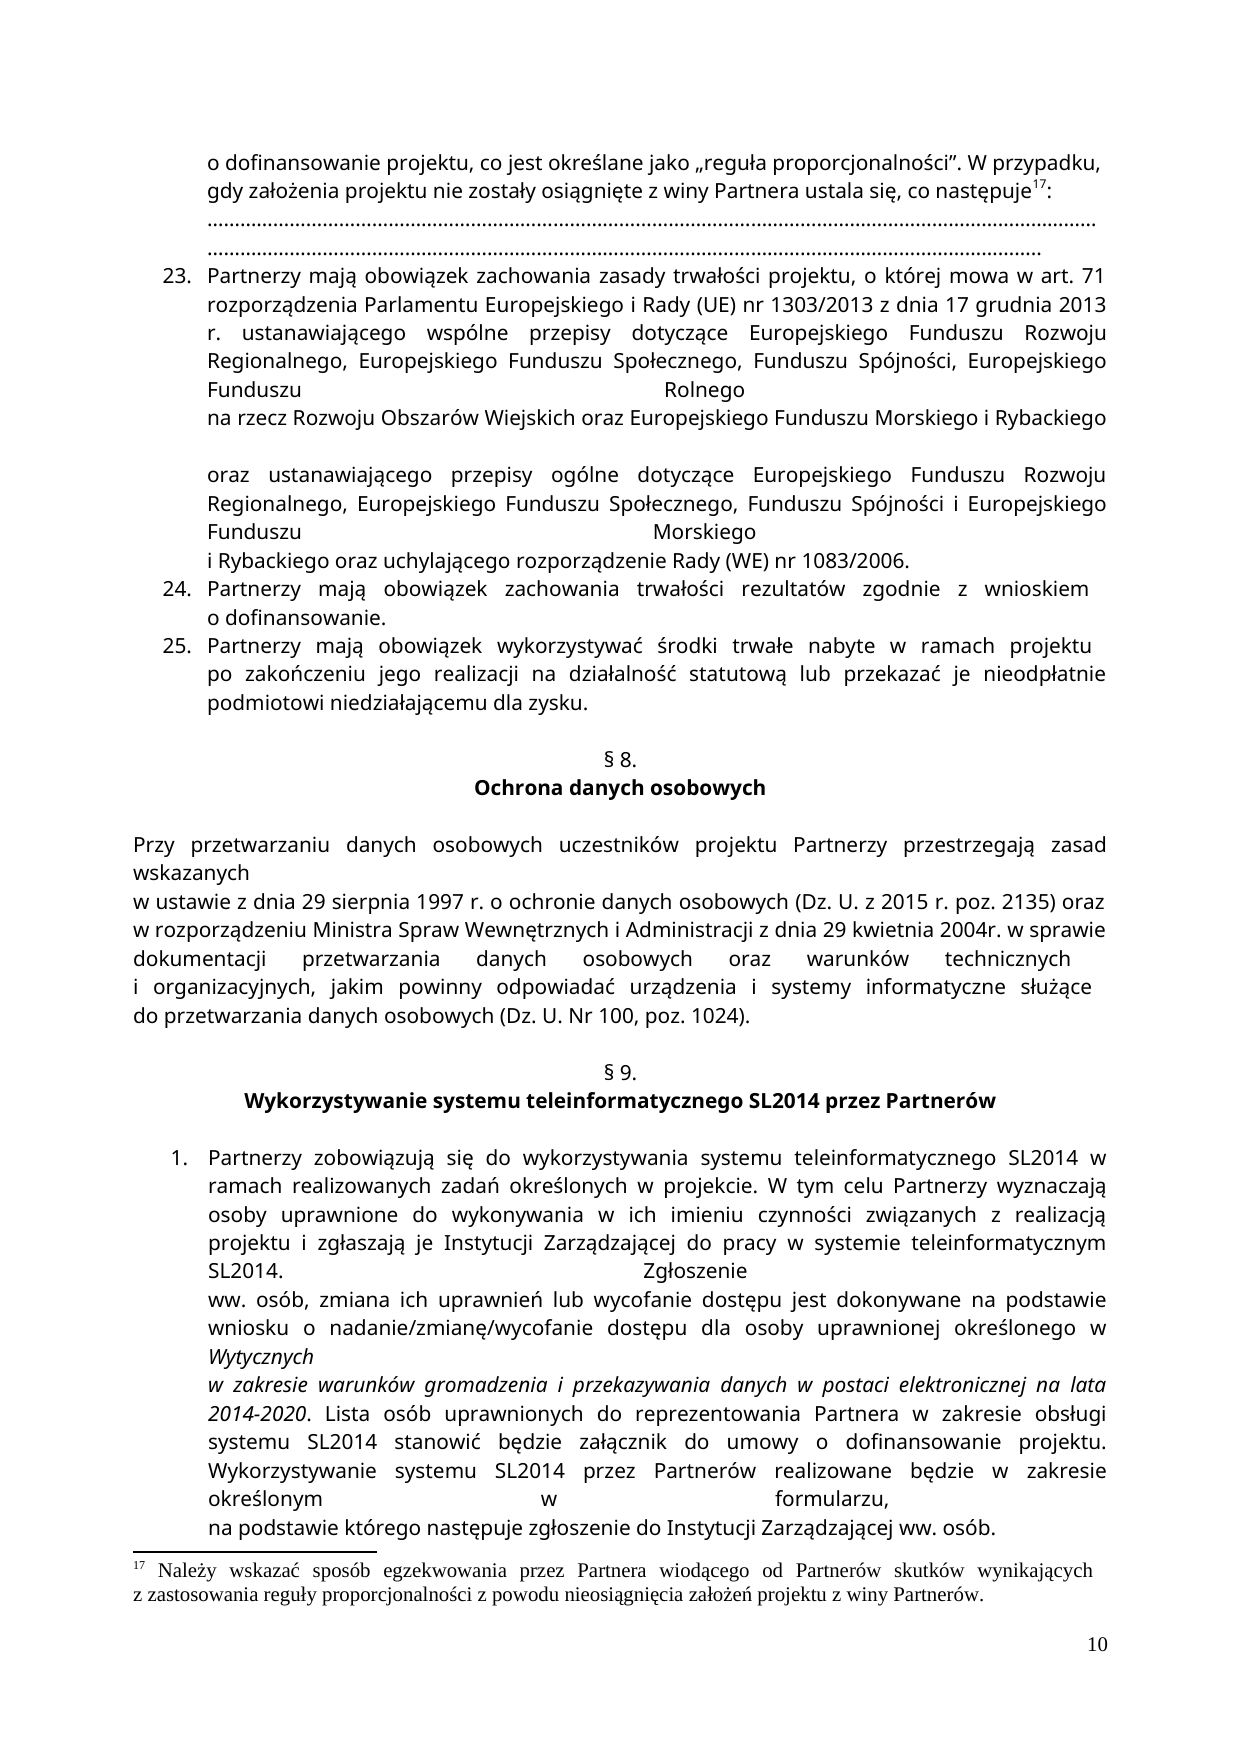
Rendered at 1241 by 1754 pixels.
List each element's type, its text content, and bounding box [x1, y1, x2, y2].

text § 9. [133, 1058, 1107, 1086]
list …………………………………………………………………………………………………………………………………………………………………………………………………………………………………………………………………………………….. [207, 204, 1107, 261]
text Ochrona danych osobowych [133, 773, 1107, 802]
list Partnerzy mają obowiązek zachowania trwałości rezultatów zgodnie z wnioskiem o dofinansowanie. [162, 574, 1107, 631]
text § 8. [133, 745, 1107, 773]
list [162, 148, 1107, 204]
list Partnerzy mają obowiązek wykorzystywać środki trwałe nabyte w ramach projektu po zakończeniu jego realizacji na działalność statutową lub przekazać je nieodpłatnie podmiotowi niedziałającemu dla zysku. [162, 631, 1107, 716]
list Partnerzy zobowiązują się do wykorzystywania systemu teleinformatycznego SL2014 w ramach realizowanych zadań określonych w projekcie. W tym celu Partnerzy wyznaczają osoby uprawnione do wykonywania w ich imieniu czynności związanych z realizacją projektu i zgłaszają je Instytucji Zarządzającej do pracy w systemie teleinformatycznym SL2014. Zgłoszenie ww. osób, zmiana ich uprawnień lub wycofanie dostępu jest dokonywane na podstawie wniosku o nadanie/zmianę/wycofanie dostępu dla osoby uprawnionej określonego w Wytycznych w zakresie warunków gromadzenia i przekazywania danych w postaci elektronicznej na lata 2014-2020. Lista osób uprawnionych do reprezentowania Partnera w zakresie obsługi systemu SL2014 stanowić będzie załącznik do umowy o dofinansowanie projektu. Wykorzystywanie systemu SL2014 przez Partnerów realizowane będzie w zakresie określonym w formularzu, na podstawie którego następuje zgłoszenie do Instytucji Zarządzającej ww. osób. [170, 1143, 1107, 1541]
text Wykorzystywanie systemu teleinformatycznego SL2014 przez Partnerów [133, 1086, 1107, 1114]
list Partnerzy mają obowiązek zachowania zasady trwałości projektu, o której mowa w art. 71 rozporządzenia Parlamentu Europejskiego i Rady (UE) nr 1303/2013 z dnia 17 grudnia 2013 r. ustanawiającego wspólne przepisy dotyczące Europejskiego Funduszu Rozwoju Regionalnego, Europejskiego Funduszu Społecznego, Funduszu Spójności, Europejskiego Funduszu Rolnego na rzecz Rozwoju Obszarów Wiejskich oraz Europejskiego Funduszu Morskiego i Rybackiego oraz ustanawiającego przepisy ogólne dotyczące Europejskiego Funduszu Rozwoju Regionalnego, Europejskiego Funduszu Społecznego, Funduszu Spójności i Europejskiego Funduszu Morskiego i Rybackiego oraz uchylającego rozporządzenie Rady (WE) nr 1083/2006. [162, 261, 1107, 574]
text Przy przetwarzaniu danych osobowych uczestników projektu Partnerzy przestrzegają zasad wskazanych w ustawie z dnia 29 sierpnia 1997 r. o ochronie danych osobowych (Dz. U. z 2015 r. poz. 2135) oraz w rozporządzeniu Ministra Spraw Wewnętrznych i Administracji z dnia 29 kwietnia 2004r. w sprawie dokumentacji przetwarzania danych osobowych oraz warunków technicznych i organizacyjnych, jakim powinny odpowiadać urządzenia i systemy informatyczne służące do przetwarzania danych osobowych (Dz. U. Nr 100, poz. 1024). [133, 830, 1107, 1029]
